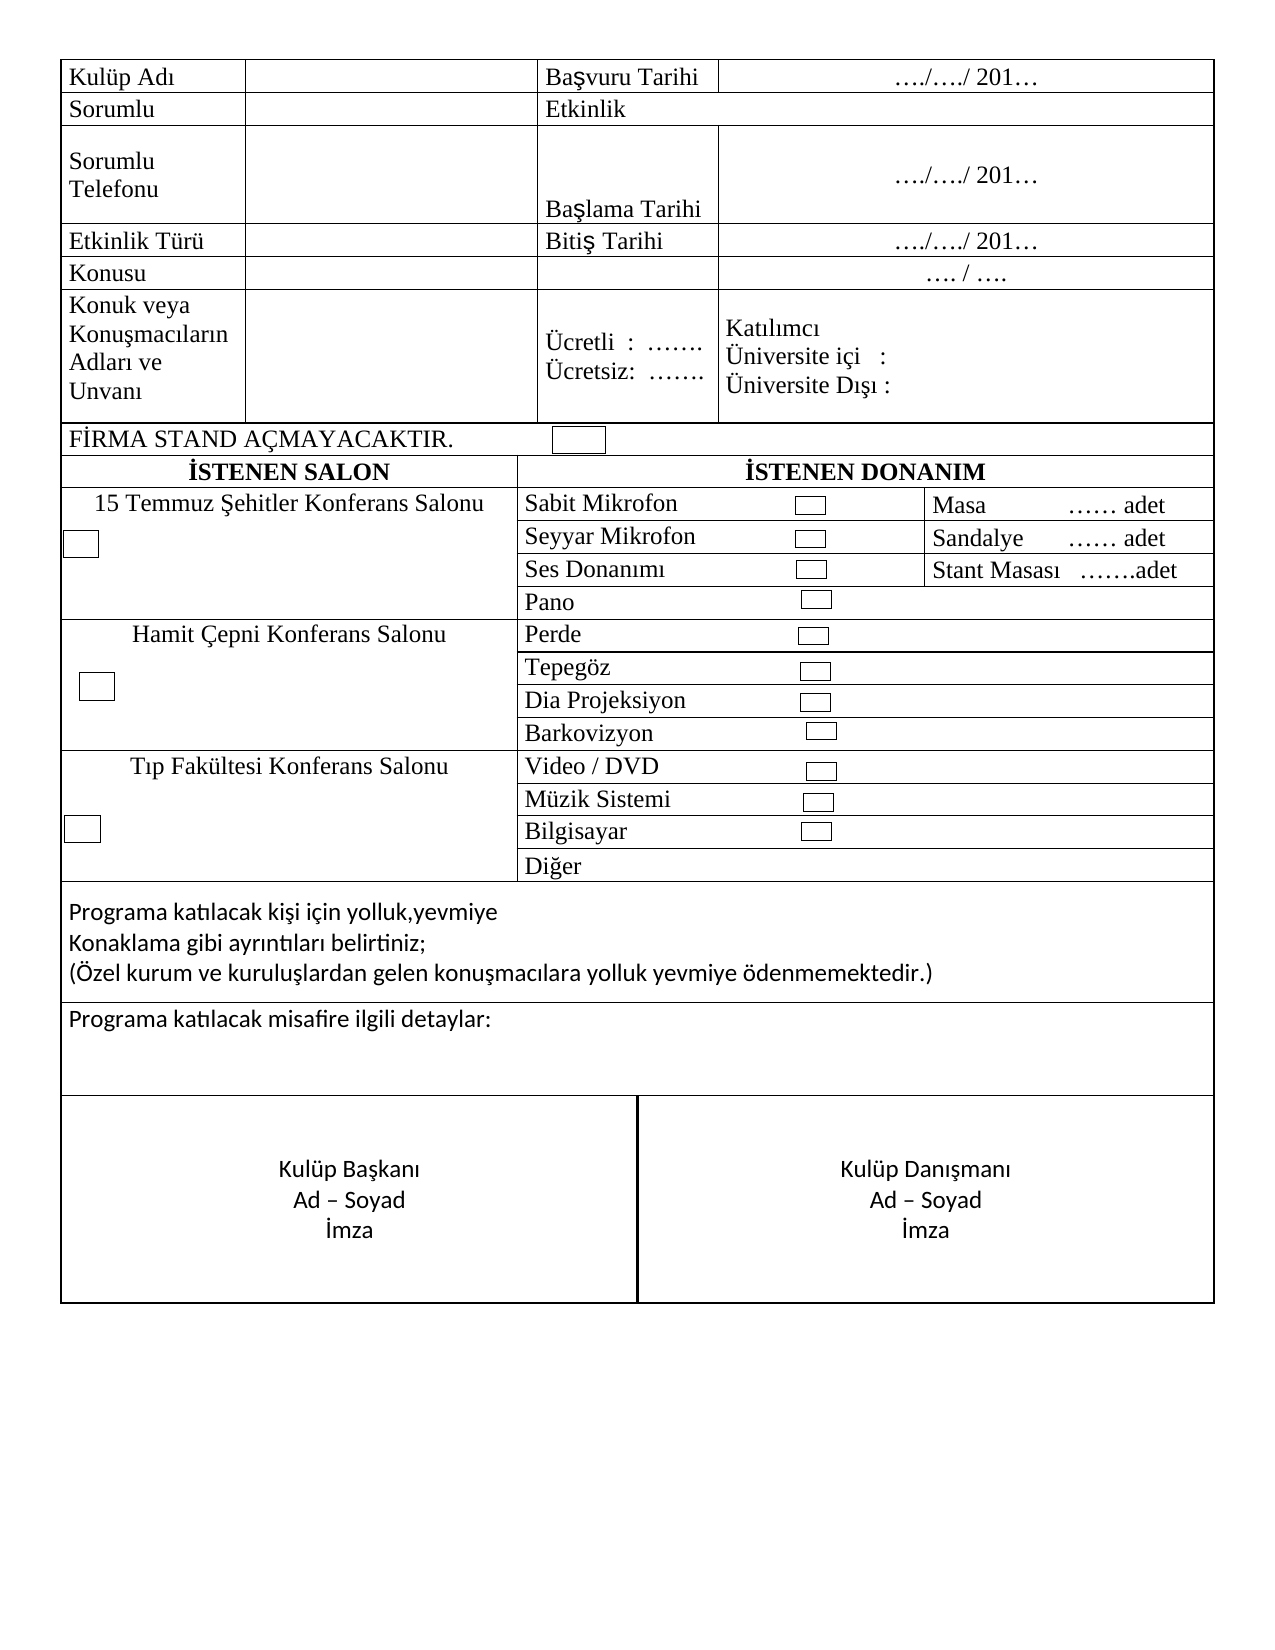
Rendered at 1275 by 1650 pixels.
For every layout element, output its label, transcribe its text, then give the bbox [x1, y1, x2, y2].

table_cell Sorumlu [62, 93, 245, 125]
table_cell Başlama Tarihi [538, 126, 718, 223]
table_cell İSTENEN DONANIM [518, 456, 1213, 487]
table_cell Konuk veya Konuşmacıların Adları ve Unvanı [62, 290, 245, 422]
table_cell 15 Temmuz Şehitler Konferans Salonu [62, 488, 517, 618]
table_cell Barkovizyon [518, 718, 1213, 750]
table_cell Etkinlik Türü [62, 224, 245, 256]
table_cell [246, 257, 537, 289]
table_cell Sandalye …… adet [925, 521, 1213, 553]
table_cell Stant Masası …….adet [925, 554, 1213, 586]
table_cell Tıp Fakültesi Konferans Salonu [62, 751, 517, 881]
table_cell Bilgisayar [518, 816, 1213, 848]
table_cell [538, 257, 718, 289]
table_cell [246, 224, 537, 256]
table_cell [246, 290, 537, 422]
table_cell …. / …. [719, 257, 1213, 289]
table_cell [246, 93, 537, 125]
table_cell …./…./ 201… [719, 60, 1213, 92]
table_cell Kulüp Adı [62, 60, 245, 92]
table_cell Müzik Sistemi [518, 784, 1213, 815]
table_cell Ses Donanımı [518, 554, 924, 586]
table_cell Kulüp Başkanı Ad – Soyad İmza [62, 1096, 636, 1302]
table_cell Masa …… adet [925, 488, 1213, 520]
table_cell [246, 60, 537, 92]
table_cell Kulüp Danışmanı Ad – Soyad İmza [639, 1096, 1213, 1302]
table_cell [246, 126, 537, 223]
table_cell Programa katılacak kişi için yolluk,yevmiye Konaklama gibi ayrıntıları belirtiniz; (Özel kurum ve kuruluşlardan gelen konuşmacılara yolluk yevmiye ödenmemektedir.) [62, 882, 1213, 1002]
table_cell Diğer [518, 849, 1213, 881]
table_cell Sorumlu Telefonu [62, 126, 245, 223]
table_cell Seyyar Mikrofon [518, 521, 924, 553]
table_cell Video / DVD [518, 751, 1213, 783]
table_cell İSTENEN SALON [62, 456, 517, 487]
table_cell Programa katılacak misafire ilgili detaylar: [62, 1003, 1213, 1095]
table_cell Sabit Mikrofon [518, 488, 924, 520]
table_cell Ücretli : ……. Ücretsiz: ……. [538, 290, 718, 422]
table_cell …./…./ 201… [719, 126, 1213, 223]
table_cell Etkinlik [538, 93, 1213, 125]
table_cell Dia Projeksiyon [518, 685, 1213, 717]
table_cell Konusu [62, 257, 245, 289]
table_cell Perde [518, 620, 1213, 651]
table_cell Bitiş Tarihi [538, 224, 718, 256]
table_cell Katılımcı Üniversite içi : Üniversite Dışı : [719, 290, 1213, 422]
table_cell Tepegöz [518, 653, 1213, 684]
table_cell Pano [518, 587, 1213, 618]
table_cell FİRMA STAND AÇMAYACAKTIR. [62, 424, 1213, 454]
table_cell Başvuru Tarihi [538, 60, 718, 92]
table_cell …./…./ 201… [719, 224, 1213, 256]
table_cell Hamit Çepni Konferans Salonu [62, 620, 517, 750]
